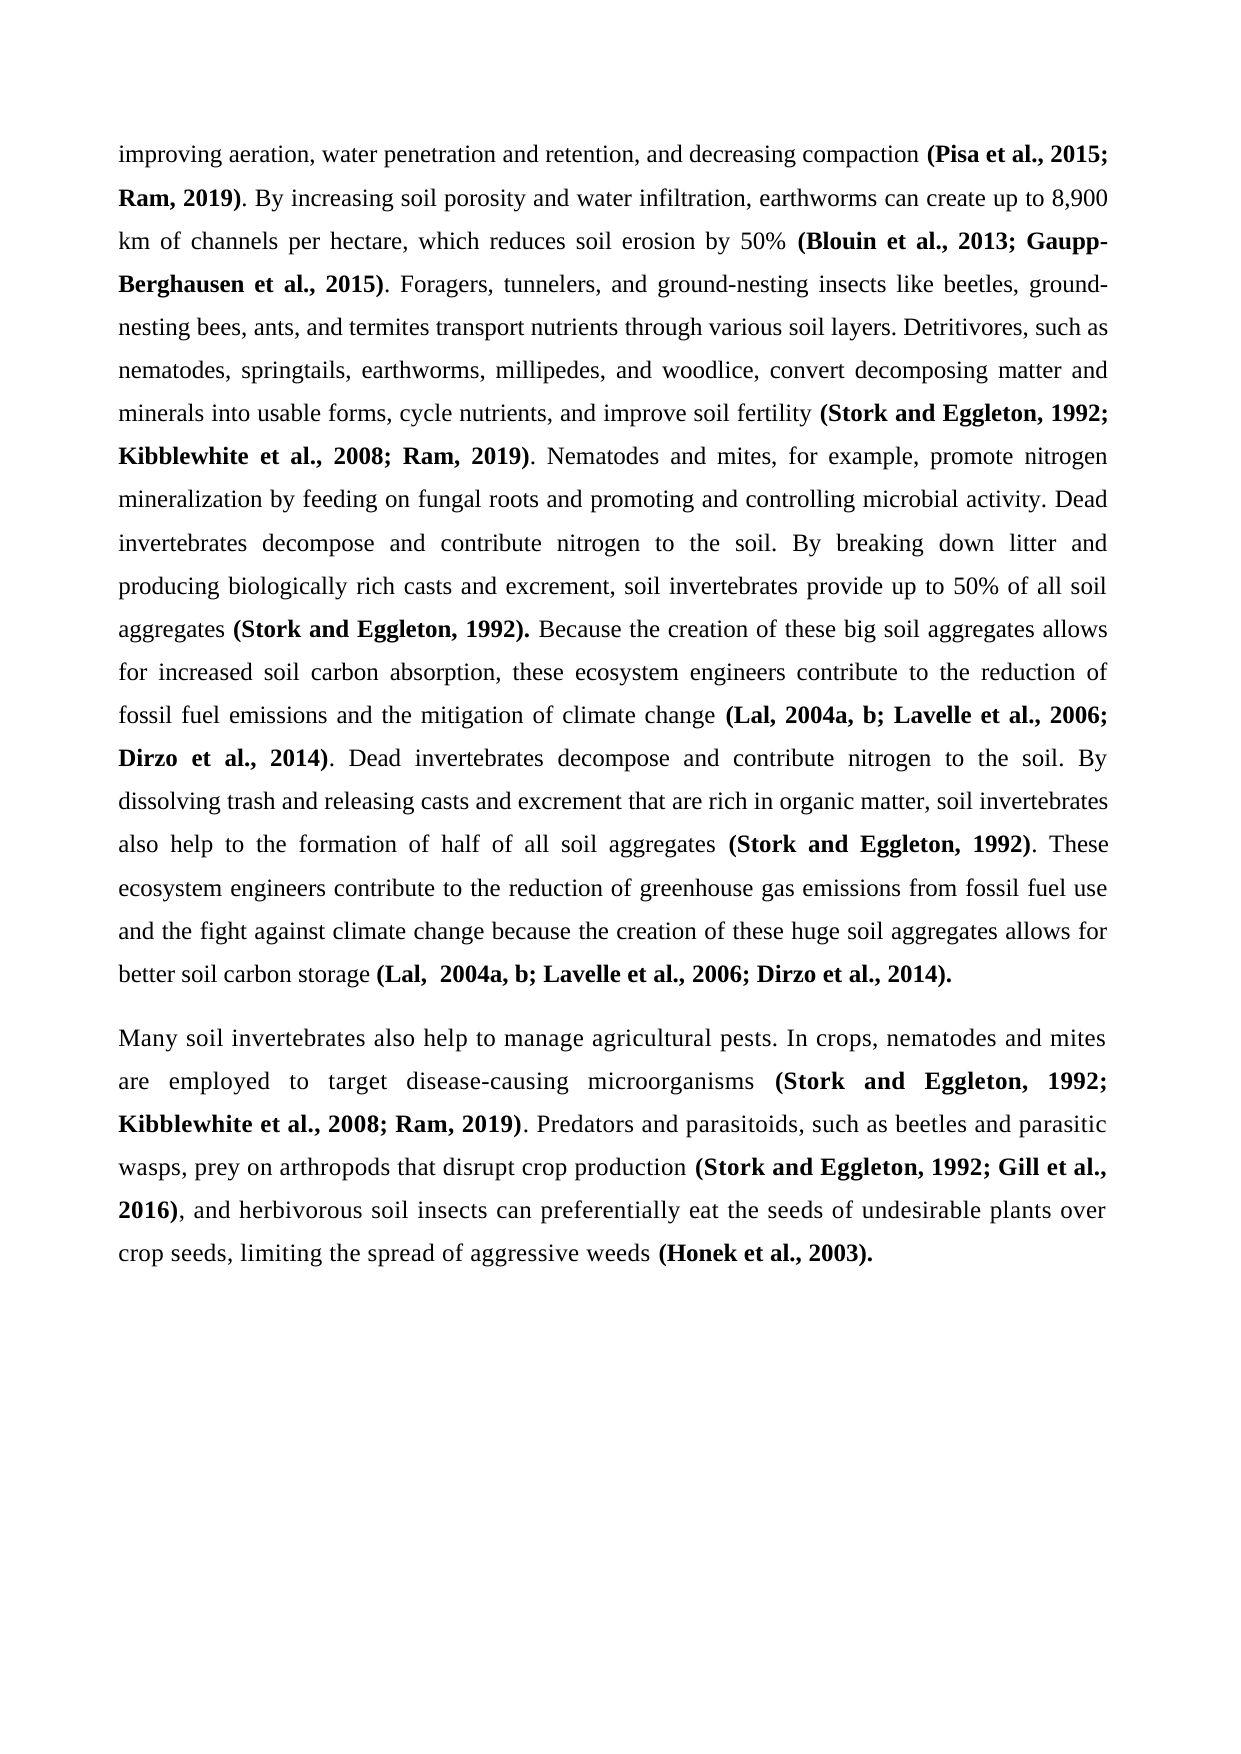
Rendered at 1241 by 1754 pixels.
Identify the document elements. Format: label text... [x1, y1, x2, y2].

text Many soil invertebrates also help to manage agricultural pests. In crops, nematodes and mites are employed to target disease-causing microorganisms (Stork and Eggleton, 1992; Kibblewhite et al., 2008; Ram, 2019). Predators and parasitoids, such as beetles and parasitic wasps, prey on arthropods that disrupt crop production (Stork and Eggleton, 1992; Gill et al., 2016), and herbivorous soil insects can preferentially eat the seeds of undesirable plants over crop seeds, limiting the spread of aggressive weeds (Honek et al., 2003). [118, 1023, 1108, 1267]
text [118, 139, 1109, 988]
